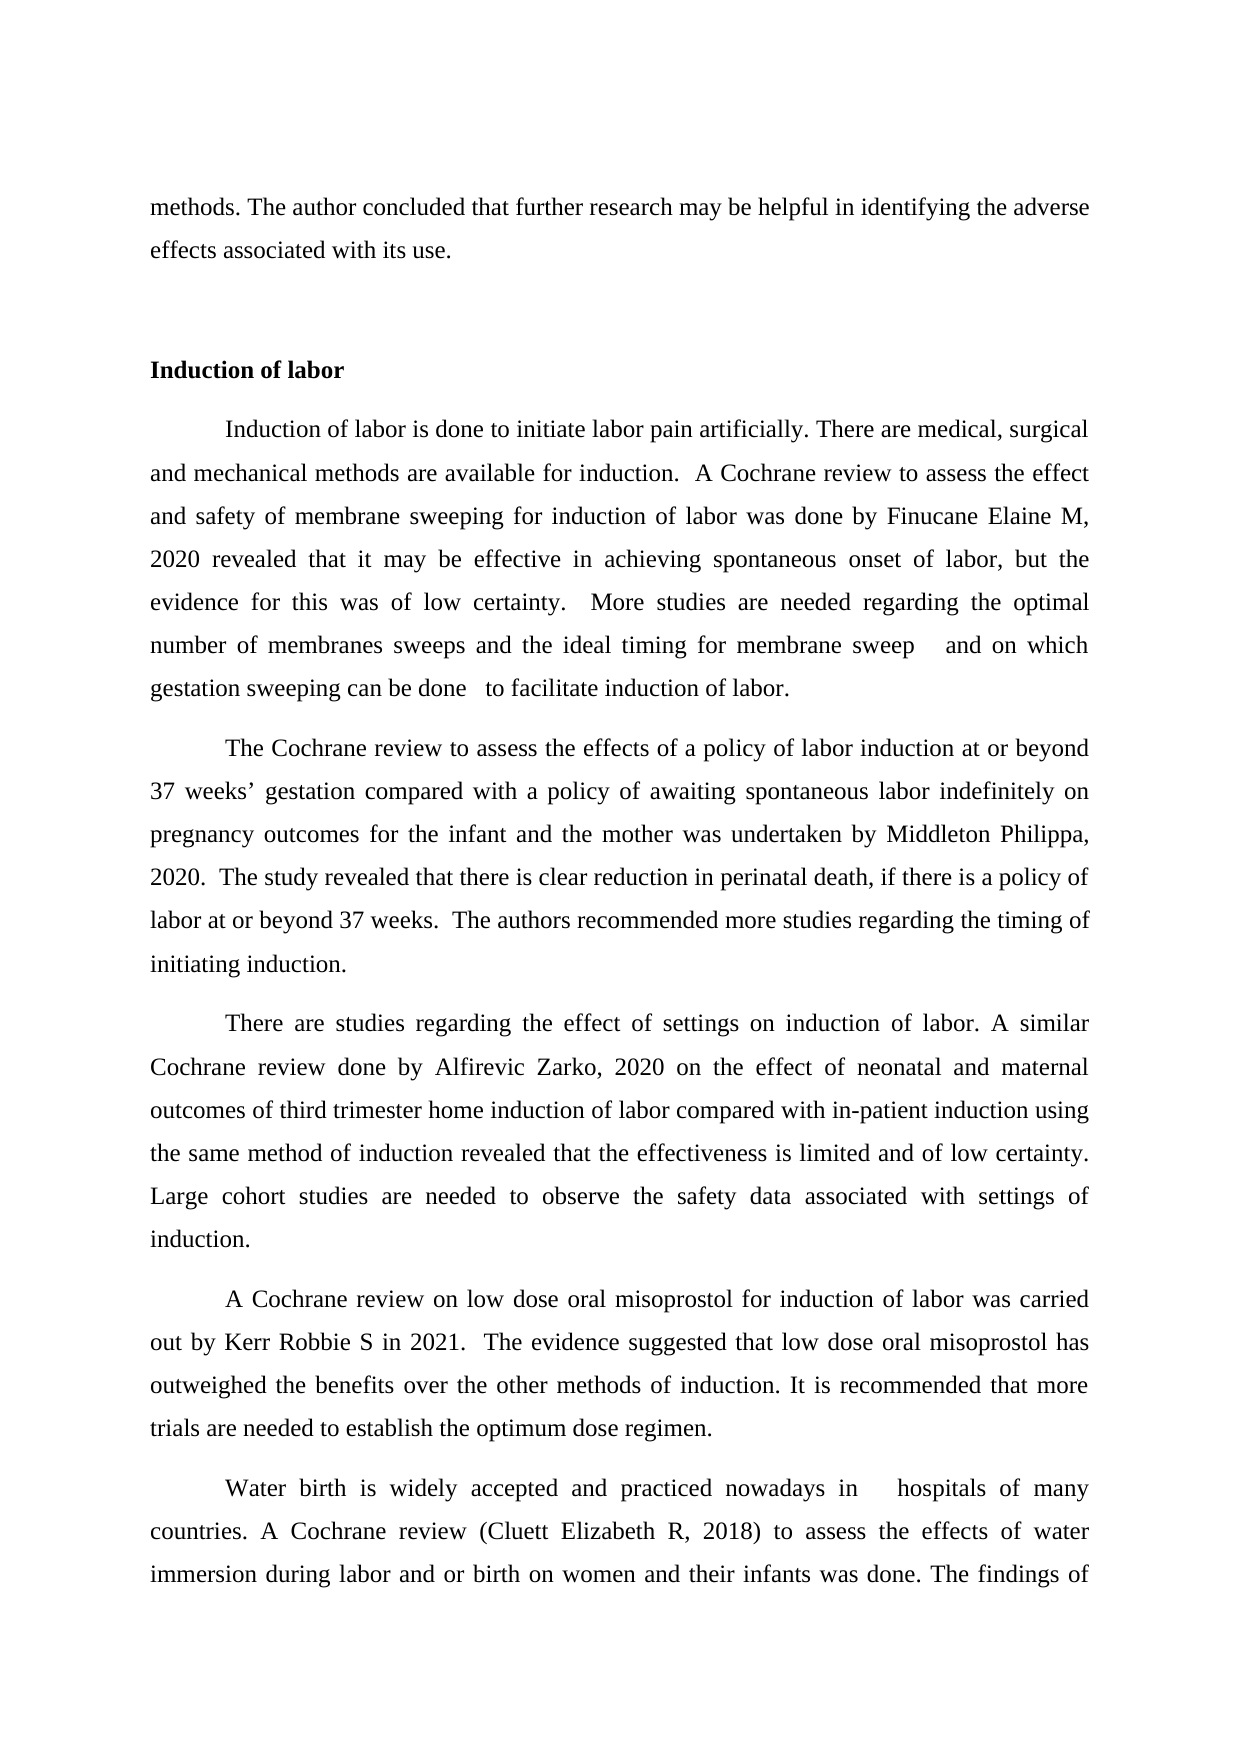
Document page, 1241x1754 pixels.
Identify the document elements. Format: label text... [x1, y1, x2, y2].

text A Cochrane review on low dose oral misoprostol for induction of labor was carried out by Kerr Robbie S in 2021. The evidence suggested that low dose oral misoprostol has outweighed the benefits over the other methods of induction. It is recommended that more trials are needed to establish the optimum dose regimen. [150, 1284, 1090, 1442]
text There are studies regarding the effect of settings on induction of labor. A similar Cochrane review done by Alfirevic Zarko, 2020 on the effect of neonatal and maternal outcomes of third trimester home induction of labor compared with in-patient induction using the same method of induction revealed that the effectiveness is limited and of low certainty. Large cohort studies are needed to observe the safety data associated with settings of induction. [150, 1008, 1090, 1253]
text Induction of labor [150, 355, 1090, 383]
text Induction of labor is done to initiate labor pain artificially. There are medical, surgical and mechanical methods are available for induction. A Cochrane review to assess the effect and safety of membrane sweeping for induction of labor was done by Finucane Elaine M, 2020 revealed that it may be effective in achieving spontaneous onset of labor, but the evidence for this was of low certainty. More studies are needed regarding the optimal number of membranes sweeps and the ideal timing for membrane sweep and on which gestation sweeping can be done to facilitate induction of labor. [150, 414, 1090, 702]
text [150, 192, 1090, 264]
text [150, 1473, 1090, 1588]
text The Cochrane review to assess the effects of a policy of labor induction at or beyond 37 weeks’ gestation compared with a policy of awaiting spontaneous labor indefinitely on pregnancy outcomes for the infant and the mother was undertaken by Middleton Philippa, 2020. The study revealed that there is clear reduction in perinatal death, if there is a policy of labor at or beyond 37 weeks. The authors recommended more studies regarding the timing of initiating induction. [150, 733, 1090, 977]
